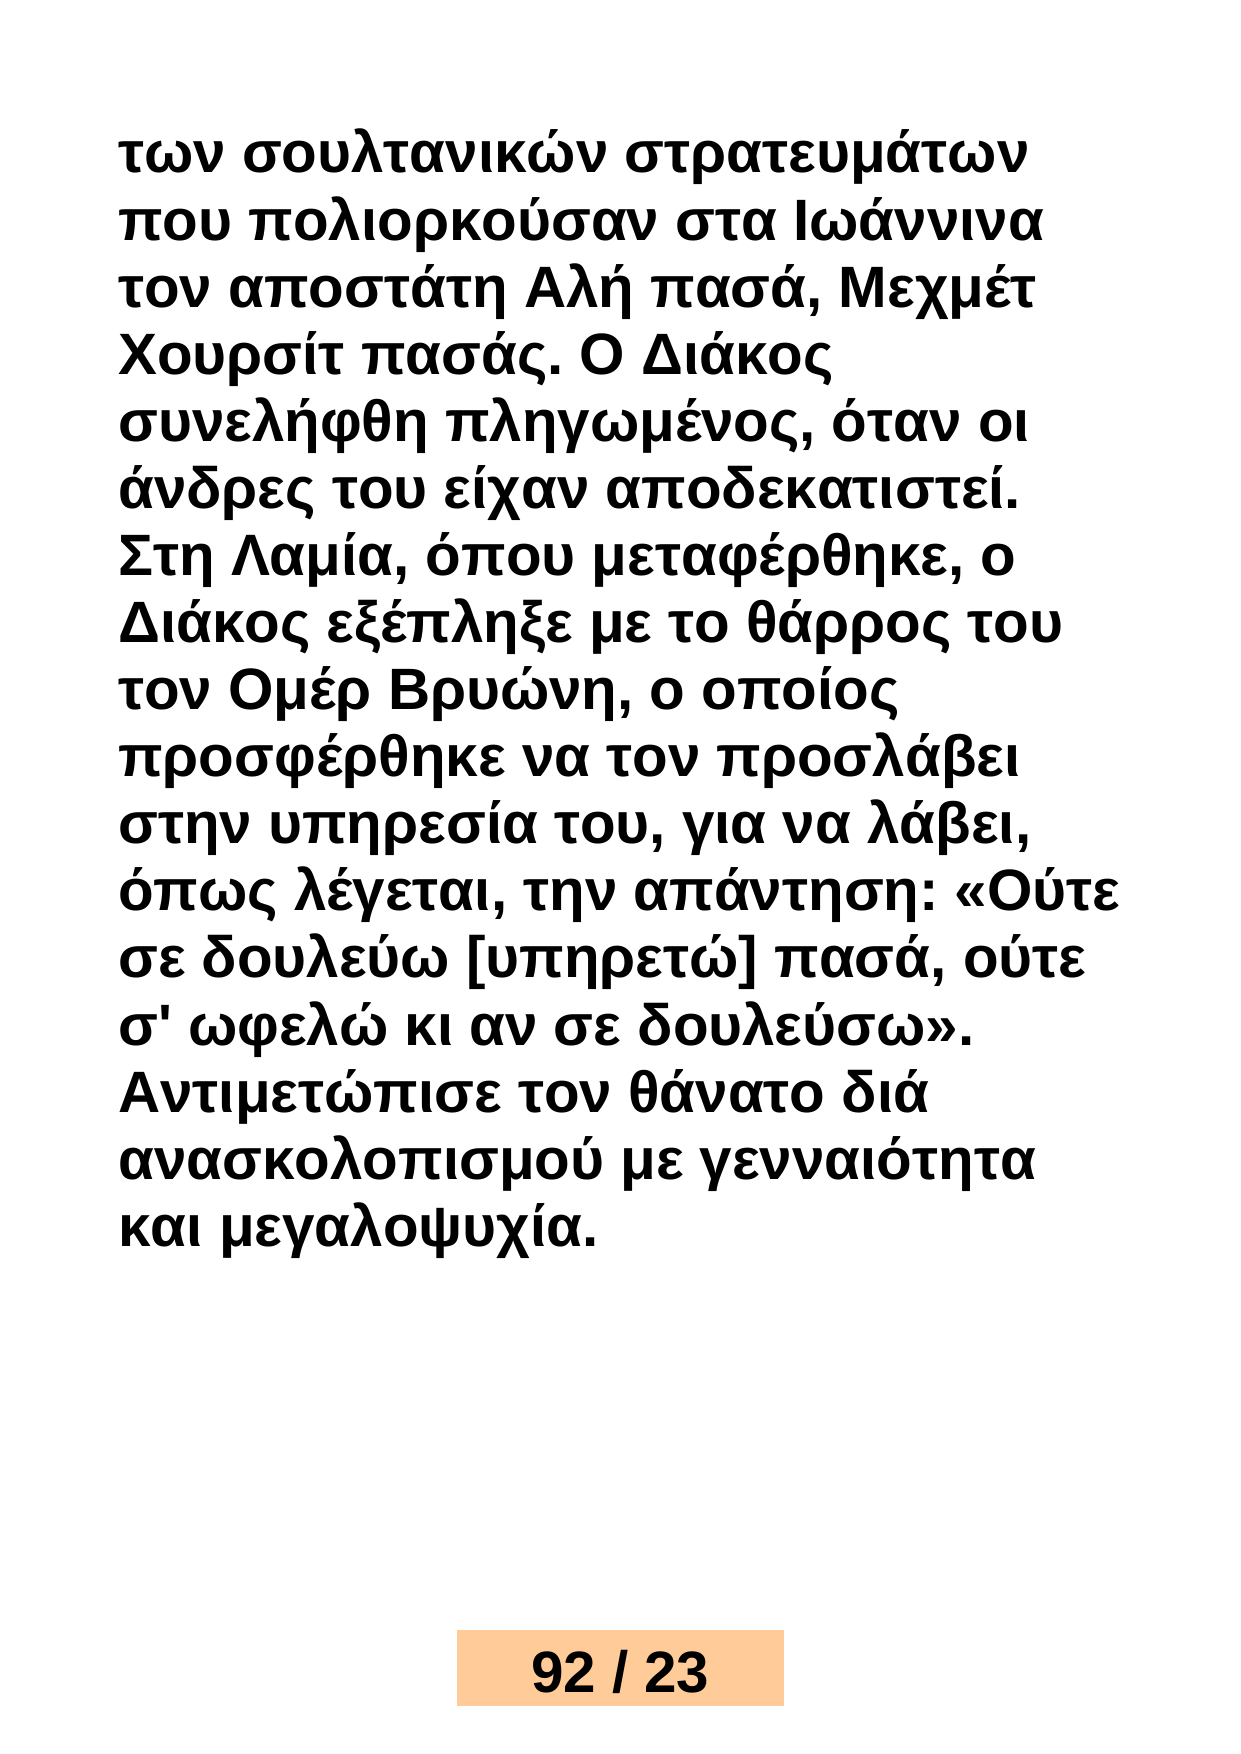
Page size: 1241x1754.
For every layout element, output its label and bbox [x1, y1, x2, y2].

text [118, 118, 1122, 1258]
